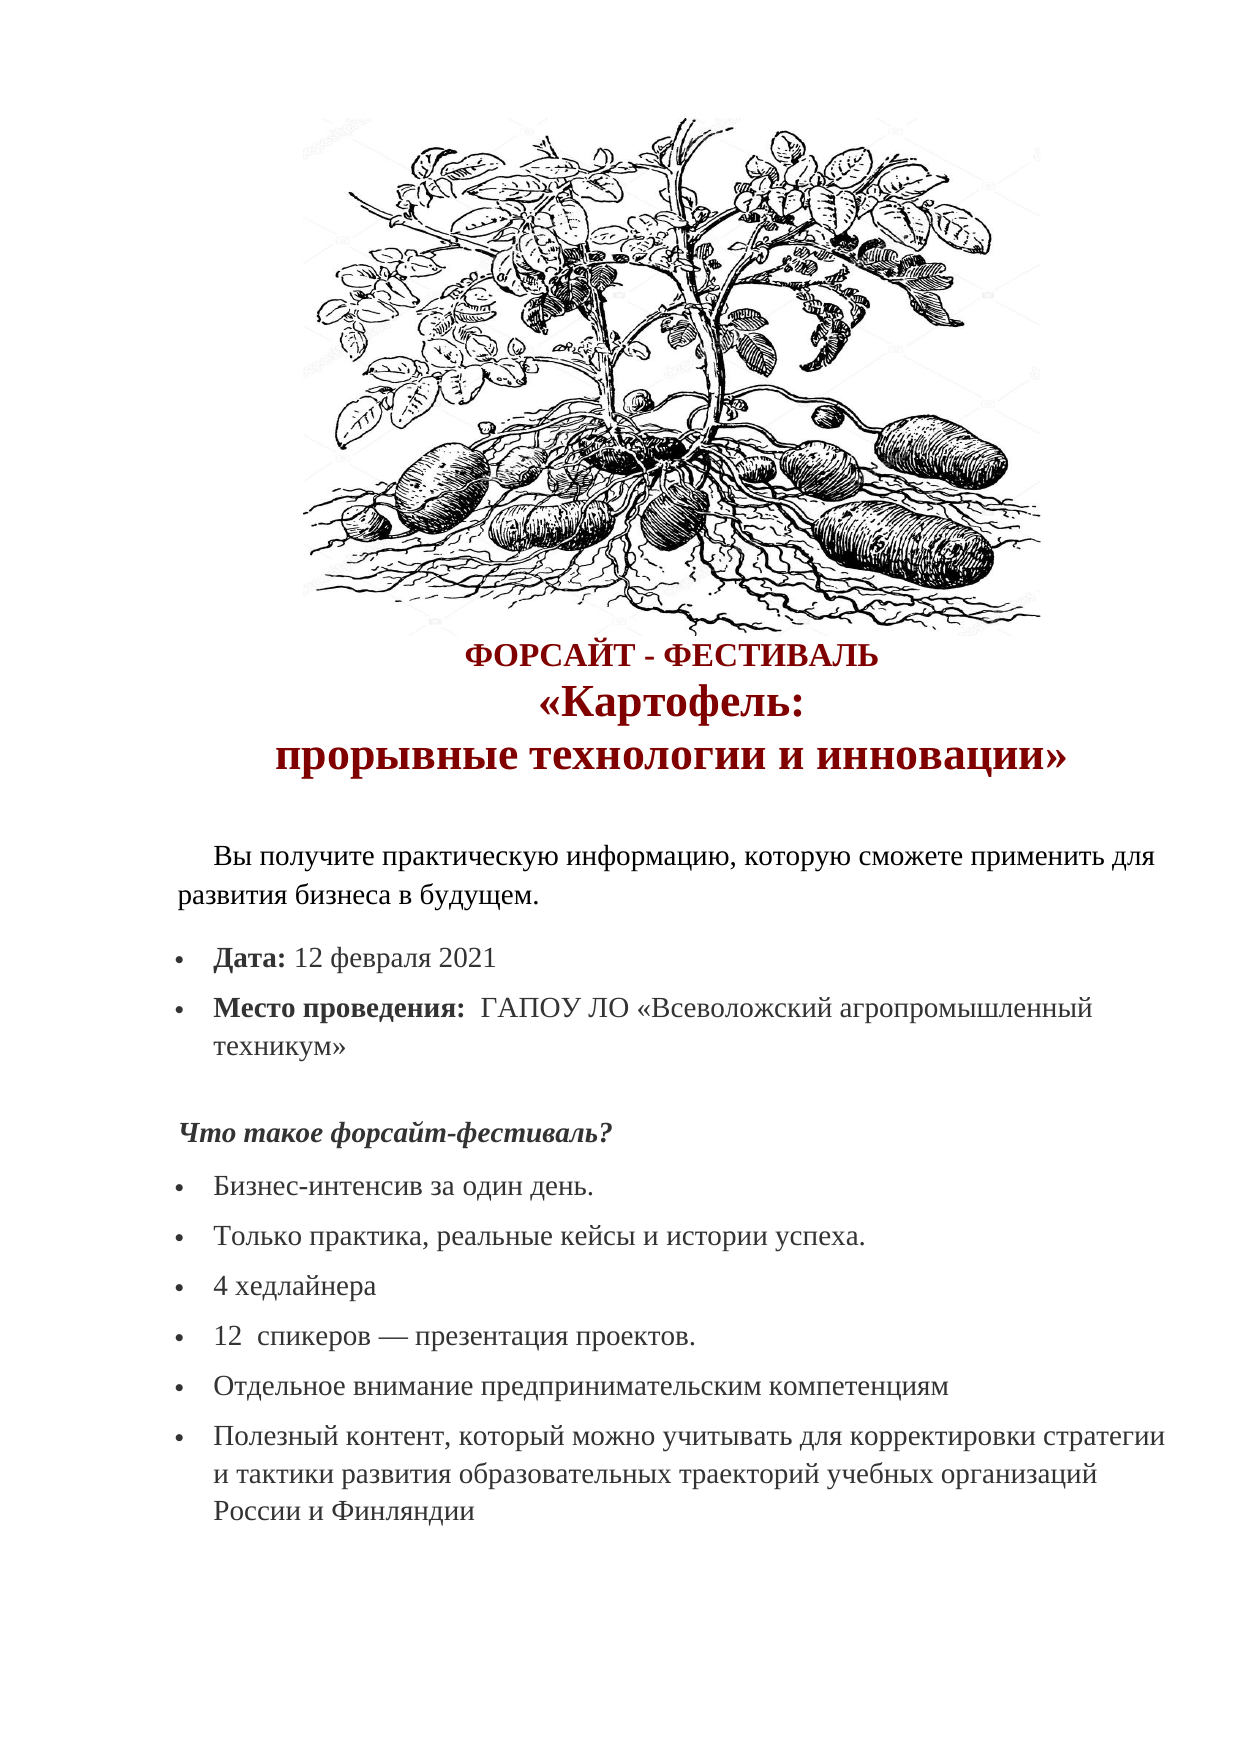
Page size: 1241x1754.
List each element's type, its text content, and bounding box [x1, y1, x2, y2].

list 12 спикеров — презентация проектов. [176, 1314, 1167, 1352]
list Полезный контент, который можно учитывать для корректировки стратегии и тактики развития образовательных траекторий учебных организаций России и Финляндии [176, 1414, 1167, 1527]
list Отдельное внимание предпринимательским компетенциям [176, 1364, 1167, 1402]
list Только практика, реальные кейсы и истории успеха. [176, 1214, 1167, 1252]
list Дата: 12 февраля 2021 [176, 936, 1167, 974]
text ФОРСАЙТ - ФЕСТИВАЛЬ [177, 635, 1167, 674]
text «Картофель: [177, 674, 1167, 726]
text Вы получите практическую информацию, которую сможете применить для развития бизнеса в будущем. [177, 838, 1167, 911]
list Бизнес-интенсив за один день. [176, 1164, 1167, 1202]
list 4 хедлайнера [176, 1264, 1167, 1302]
subtitle Что такое форсайт-фестиваль? [177, 1108, 1167, 1149]
list Место проведения: ГАПОУ ЛО «Всеволожский агропромышленный техникум» [176, 986, 1167, 1061]
picture [303, 118, 1041, 636]
text прорывные технологии и инновации» [177, 726, 1167, 779]
